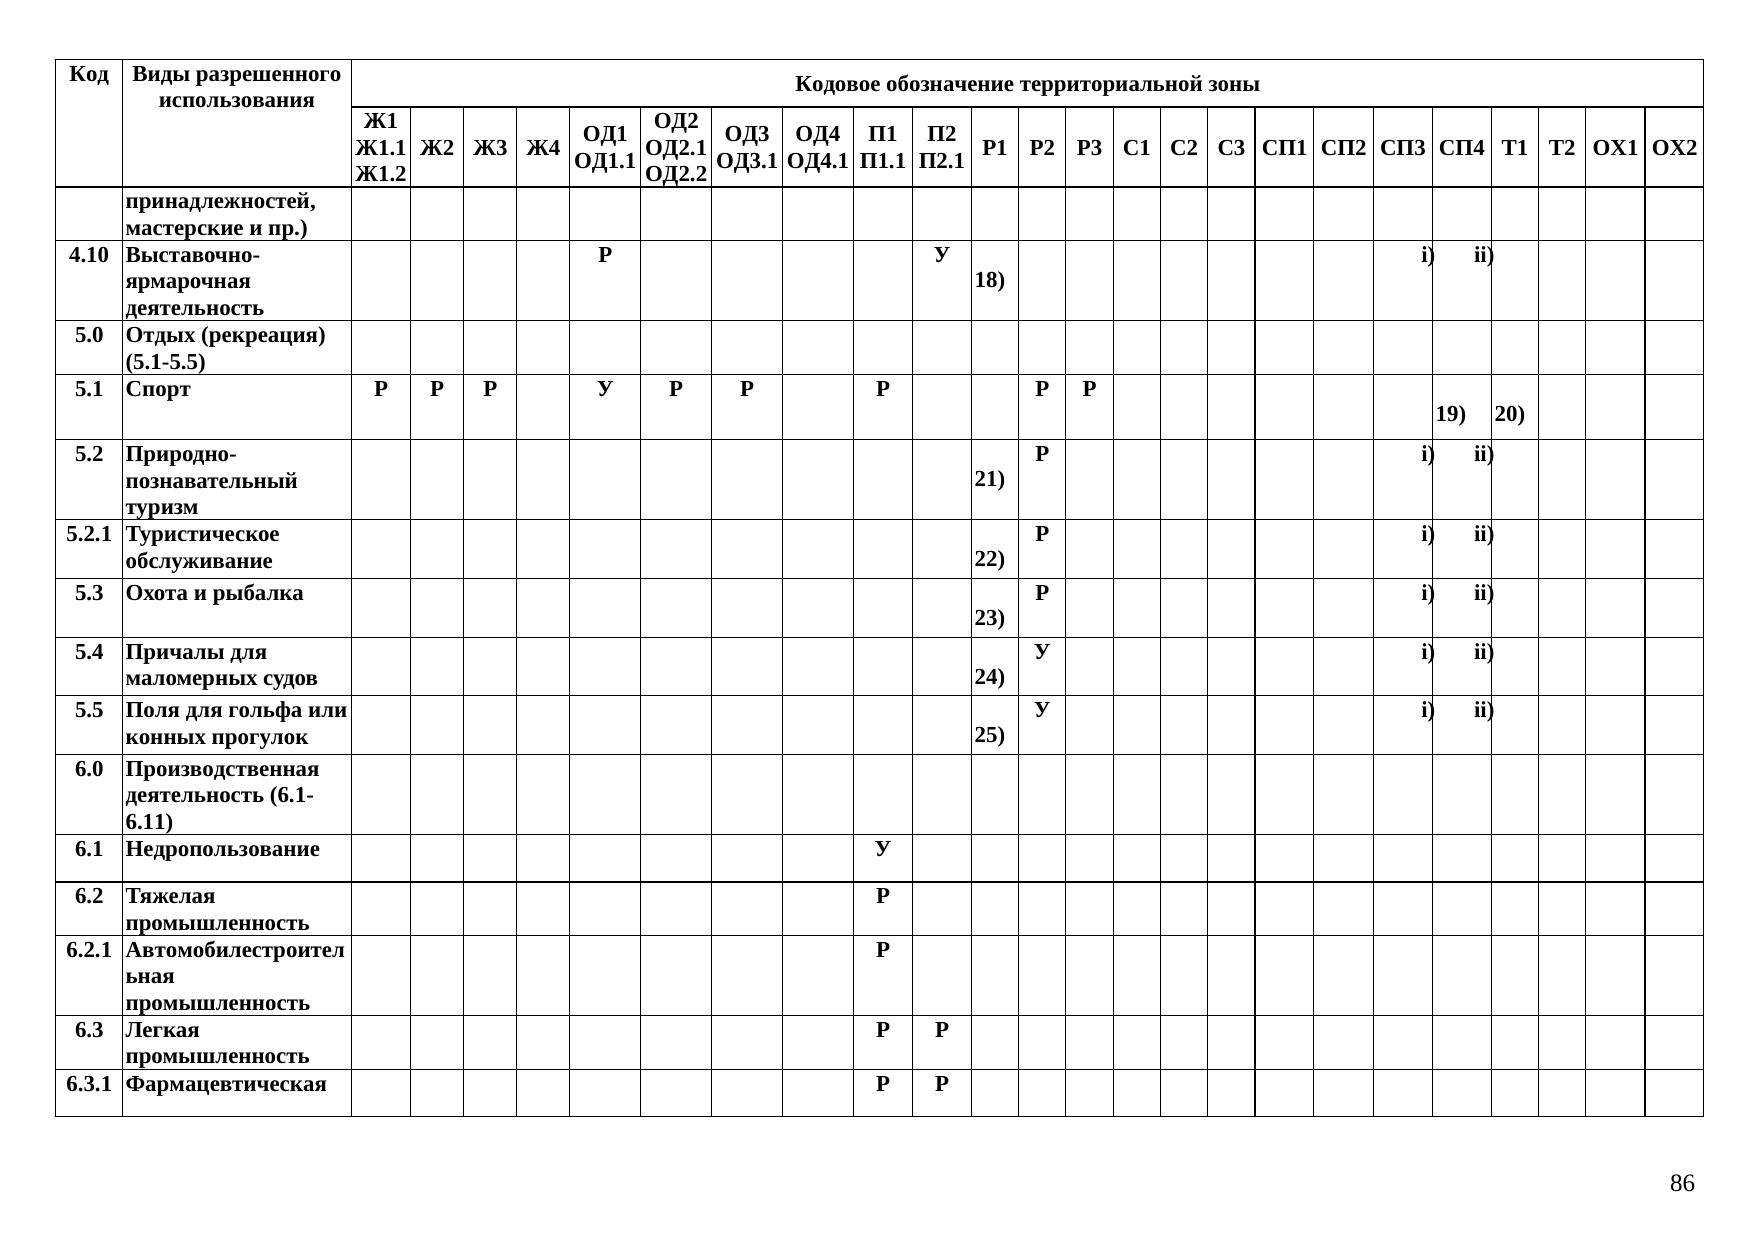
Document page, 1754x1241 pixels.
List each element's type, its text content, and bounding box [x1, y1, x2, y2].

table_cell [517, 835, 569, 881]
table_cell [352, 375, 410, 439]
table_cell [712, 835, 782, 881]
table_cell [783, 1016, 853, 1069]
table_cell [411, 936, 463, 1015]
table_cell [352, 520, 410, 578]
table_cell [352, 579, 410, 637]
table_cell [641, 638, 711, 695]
table_cell СП1 [1256, 108, 1313, 186]
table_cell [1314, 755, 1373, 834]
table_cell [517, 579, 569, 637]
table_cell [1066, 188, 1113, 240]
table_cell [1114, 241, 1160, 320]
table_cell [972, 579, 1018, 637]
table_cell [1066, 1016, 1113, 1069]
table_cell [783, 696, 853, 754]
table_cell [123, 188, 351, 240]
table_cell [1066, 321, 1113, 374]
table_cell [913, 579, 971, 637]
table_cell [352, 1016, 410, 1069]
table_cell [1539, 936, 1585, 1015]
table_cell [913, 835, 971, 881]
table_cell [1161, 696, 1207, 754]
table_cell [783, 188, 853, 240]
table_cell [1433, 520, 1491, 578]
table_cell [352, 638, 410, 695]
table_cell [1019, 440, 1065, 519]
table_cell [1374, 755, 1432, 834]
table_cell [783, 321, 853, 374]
table_cell Т1 [1492, 108, 1538, 186]
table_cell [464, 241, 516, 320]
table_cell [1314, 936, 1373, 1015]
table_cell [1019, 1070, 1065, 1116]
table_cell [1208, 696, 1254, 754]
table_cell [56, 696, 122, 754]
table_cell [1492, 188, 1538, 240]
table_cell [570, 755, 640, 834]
table_header Кодовое обозначение территориальной зоны [352, 60, 1703, 106]
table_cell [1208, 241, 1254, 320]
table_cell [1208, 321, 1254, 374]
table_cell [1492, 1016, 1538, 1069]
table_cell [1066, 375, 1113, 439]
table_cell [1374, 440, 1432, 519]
table_cell Р1 [972, 108, 1018, 186]
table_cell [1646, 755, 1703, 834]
table_cell ОД4 ОД4.1 [783, 108, 853, 186]
table_cell СП3 [1374, 108, 1432, 186]
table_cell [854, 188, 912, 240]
table_cell С3 [1208, 108, 1254, 186]
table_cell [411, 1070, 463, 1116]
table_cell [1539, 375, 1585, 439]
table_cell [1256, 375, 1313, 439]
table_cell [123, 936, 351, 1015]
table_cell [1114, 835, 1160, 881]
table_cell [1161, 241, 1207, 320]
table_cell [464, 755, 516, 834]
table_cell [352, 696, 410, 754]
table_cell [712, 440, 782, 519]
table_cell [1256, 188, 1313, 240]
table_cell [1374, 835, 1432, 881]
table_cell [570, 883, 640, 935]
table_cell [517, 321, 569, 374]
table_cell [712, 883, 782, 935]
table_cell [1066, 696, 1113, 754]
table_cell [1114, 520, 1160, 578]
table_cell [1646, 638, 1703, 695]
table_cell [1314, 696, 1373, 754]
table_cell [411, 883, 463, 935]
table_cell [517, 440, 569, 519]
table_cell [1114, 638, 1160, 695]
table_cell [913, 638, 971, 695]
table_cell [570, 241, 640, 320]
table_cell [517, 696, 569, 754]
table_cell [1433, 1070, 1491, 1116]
table_cell ОД3 ОД3.1 [712, 108, 782, 186]
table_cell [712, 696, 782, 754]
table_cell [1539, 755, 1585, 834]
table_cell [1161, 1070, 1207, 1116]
table_header Виды разрешенного использования [123, 60, 351, 186]
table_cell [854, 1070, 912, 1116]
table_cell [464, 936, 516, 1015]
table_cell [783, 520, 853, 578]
table_cell ОД1 ОД1.1 [570, 108, 640, 186]
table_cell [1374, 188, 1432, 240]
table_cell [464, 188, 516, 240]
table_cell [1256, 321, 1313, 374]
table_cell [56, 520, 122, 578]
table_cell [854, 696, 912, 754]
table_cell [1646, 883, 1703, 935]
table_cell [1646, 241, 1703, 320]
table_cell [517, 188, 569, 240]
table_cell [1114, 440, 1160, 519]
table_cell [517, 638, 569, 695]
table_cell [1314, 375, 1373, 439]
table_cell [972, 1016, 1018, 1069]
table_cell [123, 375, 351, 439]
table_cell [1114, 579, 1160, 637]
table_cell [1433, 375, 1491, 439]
table_cell Ж2 [411, 108, 463, 186]
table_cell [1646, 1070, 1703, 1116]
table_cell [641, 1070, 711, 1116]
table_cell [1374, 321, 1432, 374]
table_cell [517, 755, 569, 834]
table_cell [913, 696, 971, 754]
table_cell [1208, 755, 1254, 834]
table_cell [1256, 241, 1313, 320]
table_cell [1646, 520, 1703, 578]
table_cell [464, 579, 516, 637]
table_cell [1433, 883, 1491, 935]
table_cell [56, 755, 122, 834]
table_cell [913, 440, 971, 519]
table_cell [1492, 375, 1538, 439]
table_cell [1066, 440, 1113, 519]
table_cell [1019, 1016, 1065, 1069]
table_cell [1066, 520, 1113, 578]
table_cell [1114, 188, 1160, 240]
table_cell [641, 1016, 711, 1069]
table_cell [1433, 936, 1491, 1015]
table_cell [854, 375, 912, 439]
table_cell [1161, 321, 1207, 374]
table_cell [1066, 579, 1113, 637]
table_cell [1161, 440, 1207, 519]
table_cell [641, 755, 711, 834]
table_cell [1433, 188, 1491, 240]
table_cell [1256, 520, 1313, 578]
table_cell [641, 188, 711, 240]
table_cell Р3 [1066, 108, 1113, 186]
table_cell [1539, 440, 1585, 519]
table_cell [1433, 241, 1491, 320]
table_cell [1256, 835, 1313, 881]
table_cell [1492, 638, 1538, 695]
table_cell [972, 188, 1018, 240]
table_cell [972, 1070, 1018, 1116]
table_cell Т2 [1539, 108, 1585, 186]
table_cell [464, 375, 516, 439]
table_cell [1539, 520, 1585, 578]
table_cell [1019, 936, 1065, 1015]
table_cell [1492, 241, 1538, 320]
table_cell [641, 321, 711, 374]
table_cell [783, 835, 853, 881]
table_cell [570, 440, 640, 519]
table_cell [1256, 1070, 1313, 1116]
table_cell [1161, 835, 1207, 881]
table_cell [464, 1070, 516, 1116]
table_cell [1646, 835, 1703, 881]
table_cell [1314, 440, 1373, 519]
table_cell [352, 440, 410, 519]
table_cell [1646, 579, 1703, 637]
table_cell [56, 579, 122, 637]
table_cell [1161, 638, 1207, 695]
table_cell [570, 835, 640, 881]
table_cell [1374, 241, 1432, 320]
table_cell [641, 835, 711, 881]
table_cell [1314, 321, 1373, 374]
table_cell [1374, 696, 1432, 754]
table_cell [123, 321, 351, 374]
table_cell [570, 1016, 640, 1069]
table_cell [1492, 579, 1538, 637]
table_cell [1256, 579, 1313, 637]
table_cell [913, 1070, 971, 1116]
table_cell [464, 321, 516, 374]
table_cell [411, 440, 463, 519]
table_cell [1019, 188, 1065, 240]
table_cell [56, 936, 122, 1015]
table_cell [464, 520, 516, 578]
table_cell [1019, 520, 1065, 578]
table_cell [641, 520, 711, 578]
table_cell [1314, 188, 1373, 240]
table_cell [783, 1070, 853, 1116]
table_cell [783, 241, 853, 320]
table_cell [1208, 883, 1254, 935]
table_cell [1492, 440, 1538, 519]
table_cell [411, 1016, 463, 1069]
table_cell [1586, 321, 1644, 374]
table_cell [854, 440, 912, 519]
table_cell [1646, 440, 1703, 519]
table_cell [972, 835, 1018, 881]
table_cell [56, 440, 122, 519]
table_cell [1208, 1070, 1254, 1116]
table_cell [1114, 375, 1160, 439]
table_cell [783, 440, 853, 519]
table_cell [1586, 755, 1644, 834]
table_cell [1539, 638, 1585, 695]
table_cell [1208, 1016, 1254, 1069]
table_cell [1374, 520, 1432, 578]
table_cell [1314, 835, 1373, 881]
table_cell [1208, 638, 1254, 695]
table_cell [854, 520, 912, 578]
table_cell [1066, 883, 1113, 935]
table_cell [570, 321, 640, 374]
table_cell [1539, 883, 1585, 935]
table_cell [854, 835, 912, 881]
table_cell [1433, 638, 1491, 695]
table_cell С1 [1114, 108, 1160, 186]
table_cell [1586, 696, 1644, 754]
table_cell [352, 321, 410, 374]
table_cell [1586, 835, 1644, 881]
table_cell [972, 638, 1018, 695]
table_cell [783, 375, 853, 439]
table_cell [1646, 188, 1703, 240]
table_cell Р2 [1019, 108, 1065, 186]
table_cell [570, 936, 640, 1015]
table_cell С2 [1161, 108, 1207, 186]
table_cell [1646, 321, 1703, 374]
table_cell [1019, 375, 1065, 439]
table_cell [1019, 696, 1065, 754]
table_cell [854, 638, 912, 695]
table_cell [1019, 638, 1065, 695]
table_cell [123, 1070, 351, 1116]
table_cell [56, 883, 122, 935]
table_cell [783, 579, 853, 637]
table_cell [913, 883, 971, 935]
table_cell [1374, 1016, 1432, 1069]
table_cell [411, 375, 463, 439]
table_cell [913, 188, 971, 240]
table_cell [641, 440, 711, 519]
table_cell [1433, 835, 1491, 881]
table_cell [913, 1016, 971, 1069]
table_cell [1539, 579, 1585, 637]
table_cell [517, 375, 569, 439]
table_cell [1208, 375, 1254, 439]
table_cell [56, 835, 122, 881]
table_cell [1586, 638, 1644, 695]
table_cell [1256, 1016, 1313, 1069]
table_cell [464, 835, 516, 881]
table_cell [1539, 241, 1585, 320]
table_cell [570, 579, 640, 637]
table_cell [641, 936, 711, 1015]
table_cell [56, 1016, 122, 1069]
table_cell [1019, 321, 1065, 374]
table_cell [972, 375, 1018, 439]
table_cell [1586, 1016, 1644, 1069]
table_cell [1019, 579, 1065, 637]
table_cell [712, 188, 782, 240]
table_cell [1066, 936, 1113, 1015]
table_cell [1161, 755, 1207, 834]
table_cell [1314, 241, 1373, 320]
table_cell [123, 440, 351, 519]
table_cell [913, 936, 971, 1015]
table_cell Ж3 [464, 108, 516, 186]
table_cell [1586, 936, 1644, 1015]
table_cell СП2 [1314, 108, 1373, 186]
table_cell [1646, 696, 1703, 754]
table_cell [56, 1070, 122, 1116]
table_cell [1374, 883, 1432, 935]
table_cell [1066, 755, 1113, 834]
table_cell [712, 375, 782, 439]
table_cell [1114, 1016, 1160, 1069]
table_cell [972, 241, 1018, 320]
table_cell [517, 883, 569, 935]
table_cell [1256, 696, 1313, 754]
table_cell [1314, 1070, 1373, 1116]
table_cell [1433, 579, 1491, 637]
table_cell ОХ2 [1646, 108, 1703, 186]
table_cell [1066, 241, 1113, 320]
table_header Код [56, 60, 122, 186]
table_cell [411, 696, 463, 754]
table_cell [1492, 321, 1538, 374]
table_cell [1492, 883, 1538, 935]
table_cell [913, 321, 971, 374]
table_cell СП4 [1433, 108, 1491, 186]
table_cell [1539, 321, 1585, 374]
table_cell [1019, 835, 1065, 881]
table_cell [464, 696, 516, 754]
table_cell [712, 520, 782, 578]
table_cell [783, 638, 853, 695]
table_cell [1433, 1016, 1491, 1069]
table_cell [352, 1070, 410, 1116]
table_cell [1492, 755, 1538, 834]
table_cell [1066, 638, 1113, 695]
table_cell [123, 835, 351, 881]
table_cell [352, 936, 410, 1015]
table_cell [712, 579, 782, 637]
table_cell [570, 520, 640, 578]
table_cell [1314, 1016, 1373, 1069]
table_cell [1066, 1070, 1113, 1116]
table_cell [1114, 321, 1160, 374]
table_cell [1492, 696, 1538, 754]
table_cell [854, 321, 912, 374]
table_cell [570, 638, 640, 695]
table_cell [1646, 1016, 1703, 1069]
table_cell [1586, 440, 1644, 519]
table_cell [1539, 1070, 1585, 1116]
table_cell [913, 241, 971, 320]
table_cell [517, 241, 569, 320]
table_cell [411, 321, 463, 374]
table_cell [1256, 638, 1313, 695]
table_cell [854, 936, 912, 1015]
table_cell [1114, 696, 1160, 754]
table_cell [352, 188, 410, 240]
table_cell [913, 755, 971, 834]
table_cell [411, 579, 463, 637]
table_cell П1 П1.1 [854, 108, 912, 186]
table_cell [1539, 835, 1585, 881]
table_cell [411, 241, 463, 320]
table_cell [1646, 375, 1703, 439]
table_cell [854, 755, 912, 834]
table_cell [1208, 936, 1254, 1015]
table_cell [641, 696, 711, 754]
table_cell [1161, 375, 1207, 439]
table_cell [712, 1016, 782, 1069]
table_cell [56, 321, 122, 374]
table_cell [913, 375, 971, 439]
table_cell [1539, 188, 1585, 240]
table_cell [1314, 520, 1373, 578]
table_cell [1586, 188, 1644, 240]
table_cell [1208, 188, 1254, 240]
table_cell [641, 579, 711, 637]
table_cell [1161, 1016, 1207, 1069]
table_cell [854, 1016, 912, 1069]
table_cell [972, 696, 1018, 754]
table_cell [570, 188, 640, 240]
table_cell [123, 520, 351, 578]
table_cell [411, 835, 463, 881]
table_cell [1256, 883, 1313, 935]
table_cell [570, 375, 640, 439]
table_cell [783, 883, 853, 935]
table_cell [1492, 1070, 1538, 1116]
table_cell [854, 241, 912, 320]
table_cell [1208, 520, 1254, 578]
table_cell Ж1 Ж1.1 Ж1.2 [352, 108, 410, 186]
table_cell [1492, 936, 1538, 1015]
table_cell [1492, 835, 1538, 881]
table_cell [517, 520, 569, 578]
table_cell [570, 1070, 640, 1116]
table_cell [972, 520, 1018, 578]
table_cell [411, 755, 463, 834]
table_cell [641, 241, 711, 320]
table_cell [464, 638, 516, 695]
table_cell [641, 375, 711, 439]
table_cell П2 П2.1 [913, 108, 971, 186]
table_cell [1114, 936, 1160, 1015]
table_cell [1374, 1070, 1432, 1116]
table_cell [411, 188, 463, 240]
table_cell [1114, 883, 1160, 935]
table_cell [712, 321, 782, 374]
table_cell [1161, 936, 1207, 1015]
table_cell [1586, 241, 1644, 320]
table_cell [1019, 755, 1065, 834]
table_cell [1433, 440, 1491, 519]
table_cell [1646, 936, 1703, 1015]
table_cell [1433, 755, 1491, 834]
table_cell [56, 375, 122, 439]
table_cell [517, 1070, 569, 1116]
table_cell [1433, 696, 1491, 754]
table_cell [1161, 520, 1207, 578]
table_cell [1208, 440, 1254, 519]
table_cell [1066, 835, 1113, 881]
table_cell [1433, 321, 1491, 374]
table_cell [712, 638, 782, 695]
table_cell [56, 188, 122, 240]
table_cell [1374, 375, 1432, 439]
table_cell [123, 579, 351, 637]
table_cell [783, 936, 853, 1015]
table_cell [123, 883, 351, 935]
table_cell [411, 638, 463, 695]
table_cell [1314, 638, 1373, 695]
table_cell ОХ1 [1586, 108, 1644, 186]
table_cell ОД2 ОД2.1 ОД2.2 [641, 108, 711, 186]
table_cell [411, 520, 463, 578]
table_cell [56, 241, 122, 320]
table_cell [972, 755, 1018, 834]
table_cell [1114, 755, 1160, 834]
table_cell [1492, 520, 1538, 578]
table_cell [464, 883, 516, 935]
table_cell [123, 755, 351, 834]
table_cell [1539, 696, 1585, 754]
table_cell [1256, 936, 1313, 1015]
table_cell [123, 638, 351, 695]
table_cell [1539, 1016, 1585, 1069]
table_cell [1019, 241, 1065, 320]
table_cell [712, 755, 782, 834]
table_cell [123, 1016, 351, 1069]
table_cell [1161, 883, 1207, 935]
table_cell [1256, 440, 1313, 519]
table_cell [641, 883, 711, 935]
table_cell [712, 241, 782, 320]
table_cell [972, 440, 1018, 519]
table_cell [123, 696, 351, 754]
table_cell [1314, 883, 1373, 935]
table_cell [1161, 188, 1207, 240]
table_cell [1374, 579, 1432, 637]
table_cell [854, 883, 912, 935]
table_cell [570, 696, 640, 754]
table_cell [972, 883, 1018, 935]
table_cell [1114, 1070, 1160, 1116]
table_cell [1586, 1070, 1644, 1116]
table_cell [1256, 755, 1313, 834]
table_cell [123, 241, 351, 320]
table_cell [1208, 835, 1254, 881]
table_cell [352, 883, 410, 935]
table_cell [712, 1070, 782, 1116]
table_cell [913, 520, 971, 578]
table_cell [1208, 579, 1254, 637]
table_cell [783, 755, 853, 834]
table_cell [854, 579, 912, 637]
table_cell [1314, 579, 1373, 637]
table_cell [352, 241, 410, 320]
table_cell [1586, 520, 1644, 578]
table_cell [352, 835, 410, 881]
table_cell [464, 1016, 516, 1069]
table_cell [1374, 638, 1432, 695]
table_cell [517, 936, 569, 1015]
table_cell Ж4 [517, 108, 569, 186]
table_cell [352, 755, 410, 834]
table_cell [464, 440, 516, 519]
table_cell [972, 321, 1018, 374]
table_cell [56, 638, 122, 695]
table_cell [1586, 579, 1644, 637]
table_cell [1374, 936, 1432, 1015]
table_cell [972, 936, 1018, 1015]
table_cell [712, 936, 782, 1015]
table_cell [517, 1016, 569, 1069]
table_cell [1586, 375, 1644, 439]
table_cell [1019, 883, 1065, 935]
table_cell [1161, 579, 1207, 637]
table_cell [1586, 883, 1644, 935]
